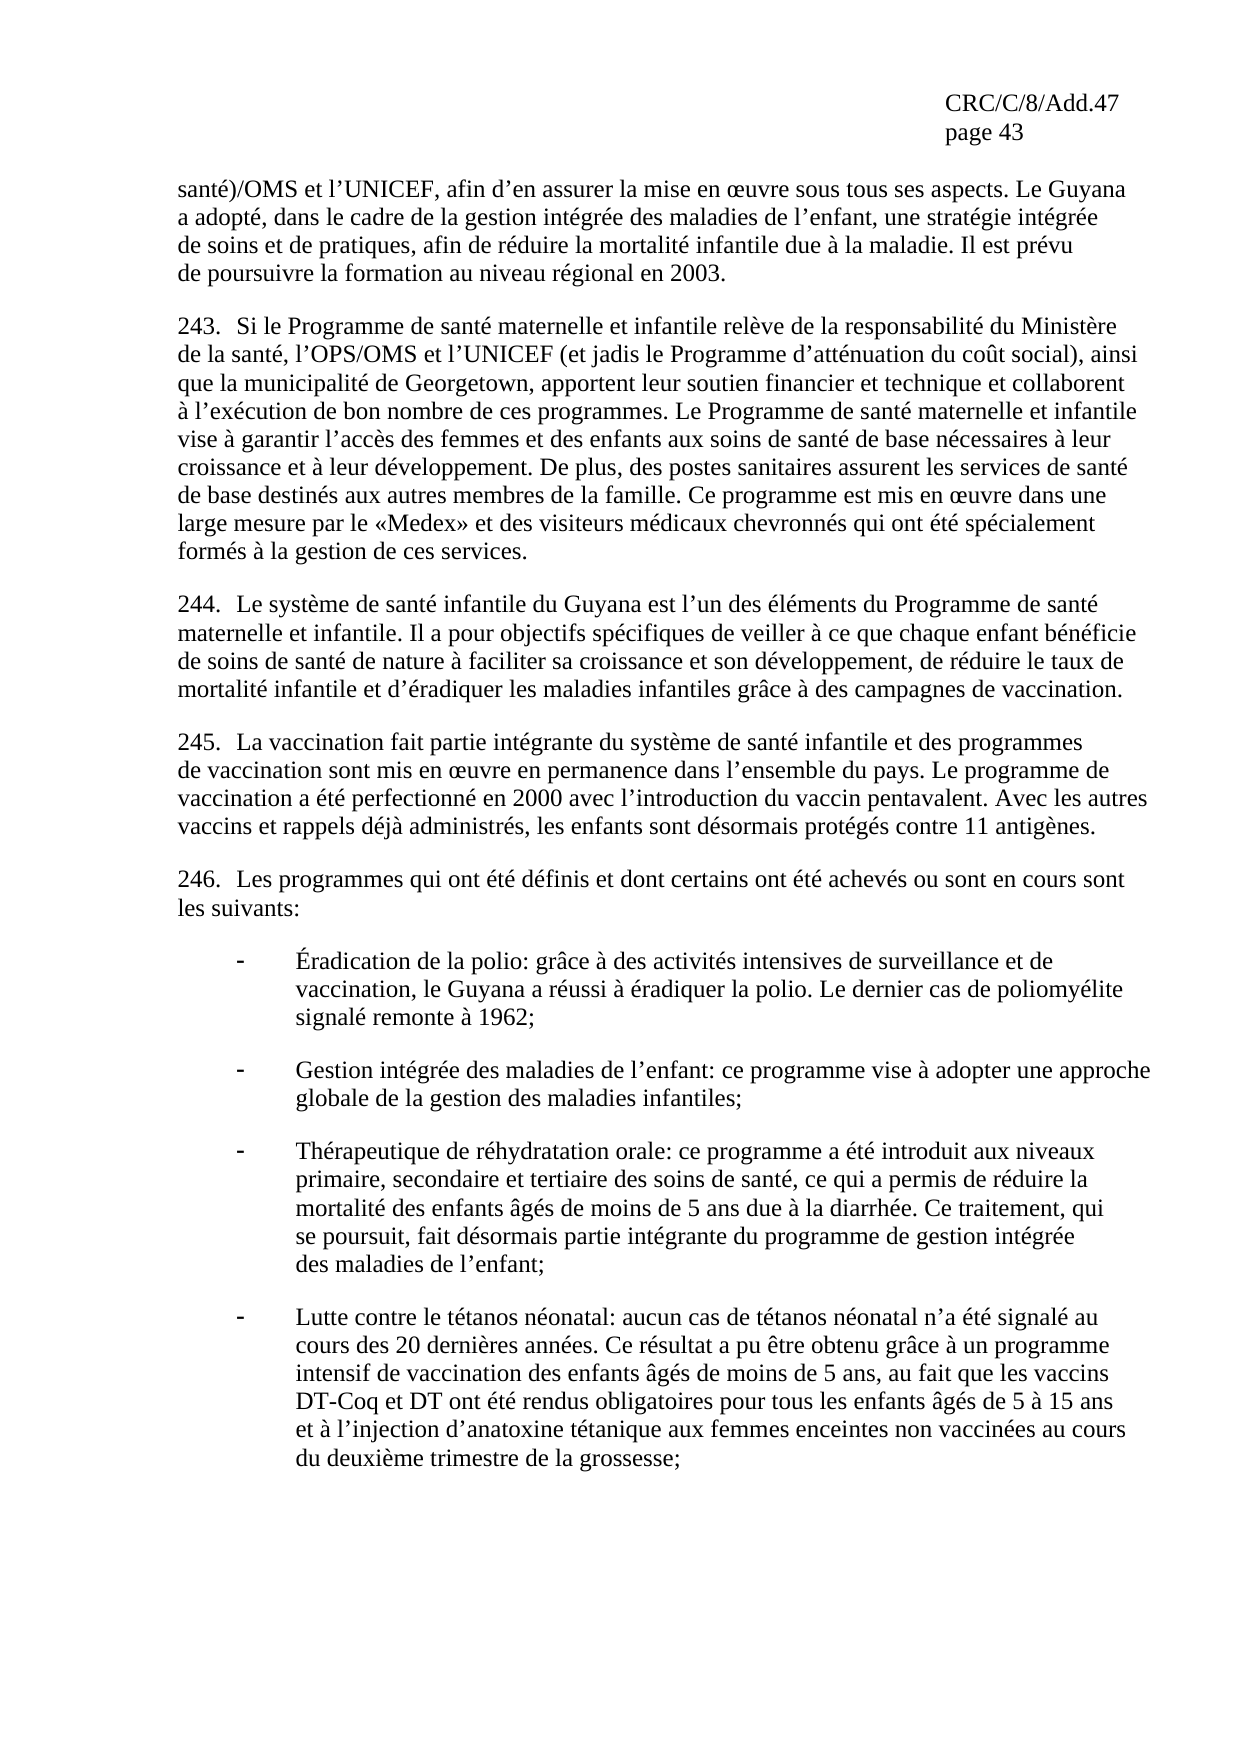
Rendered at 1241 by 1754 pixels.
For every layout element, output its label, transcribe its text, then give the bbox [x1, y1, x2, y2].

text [177, 175, 1152, 287]
list Thérapeutique de réhydratation orale: ce programme a été introduit aux niveaux primaire, secondaire et tertiaire des soins de santé, ce qui a permis de réduire la mortalité des enfants âgés de moins de 5 ans due à la diarrhée. Ce traitement, qui se poursuit, fait désormais partie intégrante du programme de gestion intégrée des maladies de l’enfant; [236, 1137, 1152, 1278]
list Éradication de la polio: grâce à des activités intensives de surveillance et de vaccination, le Guyana a réussi à éradiquer la polio. Le dernier cas de poliomyélite signalé remonte à 1962; [236, 947, 1152, 1031]
text 245. La vaccination fait partie intégrante du système de santé infantile et des programmes de vaccination sont mis en œuvre en permanence dans l’ensemble du pays. Le programme de vaccination a été perfectionné en 2000 avec l’introduction du vaccin pentavalent. Avec les autres vaccins et rappels déjà administrés, les enfants sont désormais protégés contre 11 antigènes. [177, 728, 1152, 840]
list Gestion intégrée des maladies de l’enfant: ce programme vise à adopter une approche globale de la gestion des maladies infantiles; [236, 1056, 1152, 1112]
text 244. Le système de santé infantile du Guyana est l’un des éléments du Programme de santé maternelle et infantile. Il a pour objectifs spécifiques de veiller à ce que chaque enfant bénéficie de soins de santé de nature à faciliter sa croissance et son développement, de réduire le taux de mortalité infantile et d’éradiquer les maladies infantiles grâce à des campagnes de vaccination. [177, 590, 1152, 703]
list Lutte contre le tétanos néonatal: aucun cas de tétanos néonatal n’a été signalé au cours des 20 dernières années. Ce résultat a pu être obtenu grâce à un programme intensif de vaccination des enfants âgés de moins de 5 ans, au fait que les vaccins DT-Coq et DT ont été rendus obligatoires pour tous les enfants âgés de 5 à 15 ans et à l’injection d’anatoxine tétanique aux femmes enceintes non vaccinées au cours du deuxième trimestre de la grossesse; [236, 1303, 1152, 1472]
text 243. Si le Programme de santé maternelle et infantile relève de la responsabilité du Ministère de la santé, l’OPS/OMS et l’UNICEF (et jadis le Programme d’atténuation du coût social), ainsi que la municipalité de Georgetown, apportent leur soutien financier et technique et collaborent à l’exécution de bon nombre de ces programmes. Le Programme de santé maternelle et infantile vise à garantir l’accès des femmes et des enfants aux soins de santé de base nécessaires à leur croissance et à leur développement. De plus, des postes sanitaires assurent les services de santé de base destinés aux autres membres de la famille. Ce programme est mis en œuvre dans une large mesure par le «Medex» et des visiteurs médicaux chevronnés qui ont été spécialement formés à la gestion de ces services. [177, 312, 1152, 565]
text 246. Les programmes qui ont été définis et dont certains ont été achevés ou sont en cours sont les suivants: [177, 865, 1152, 922]
